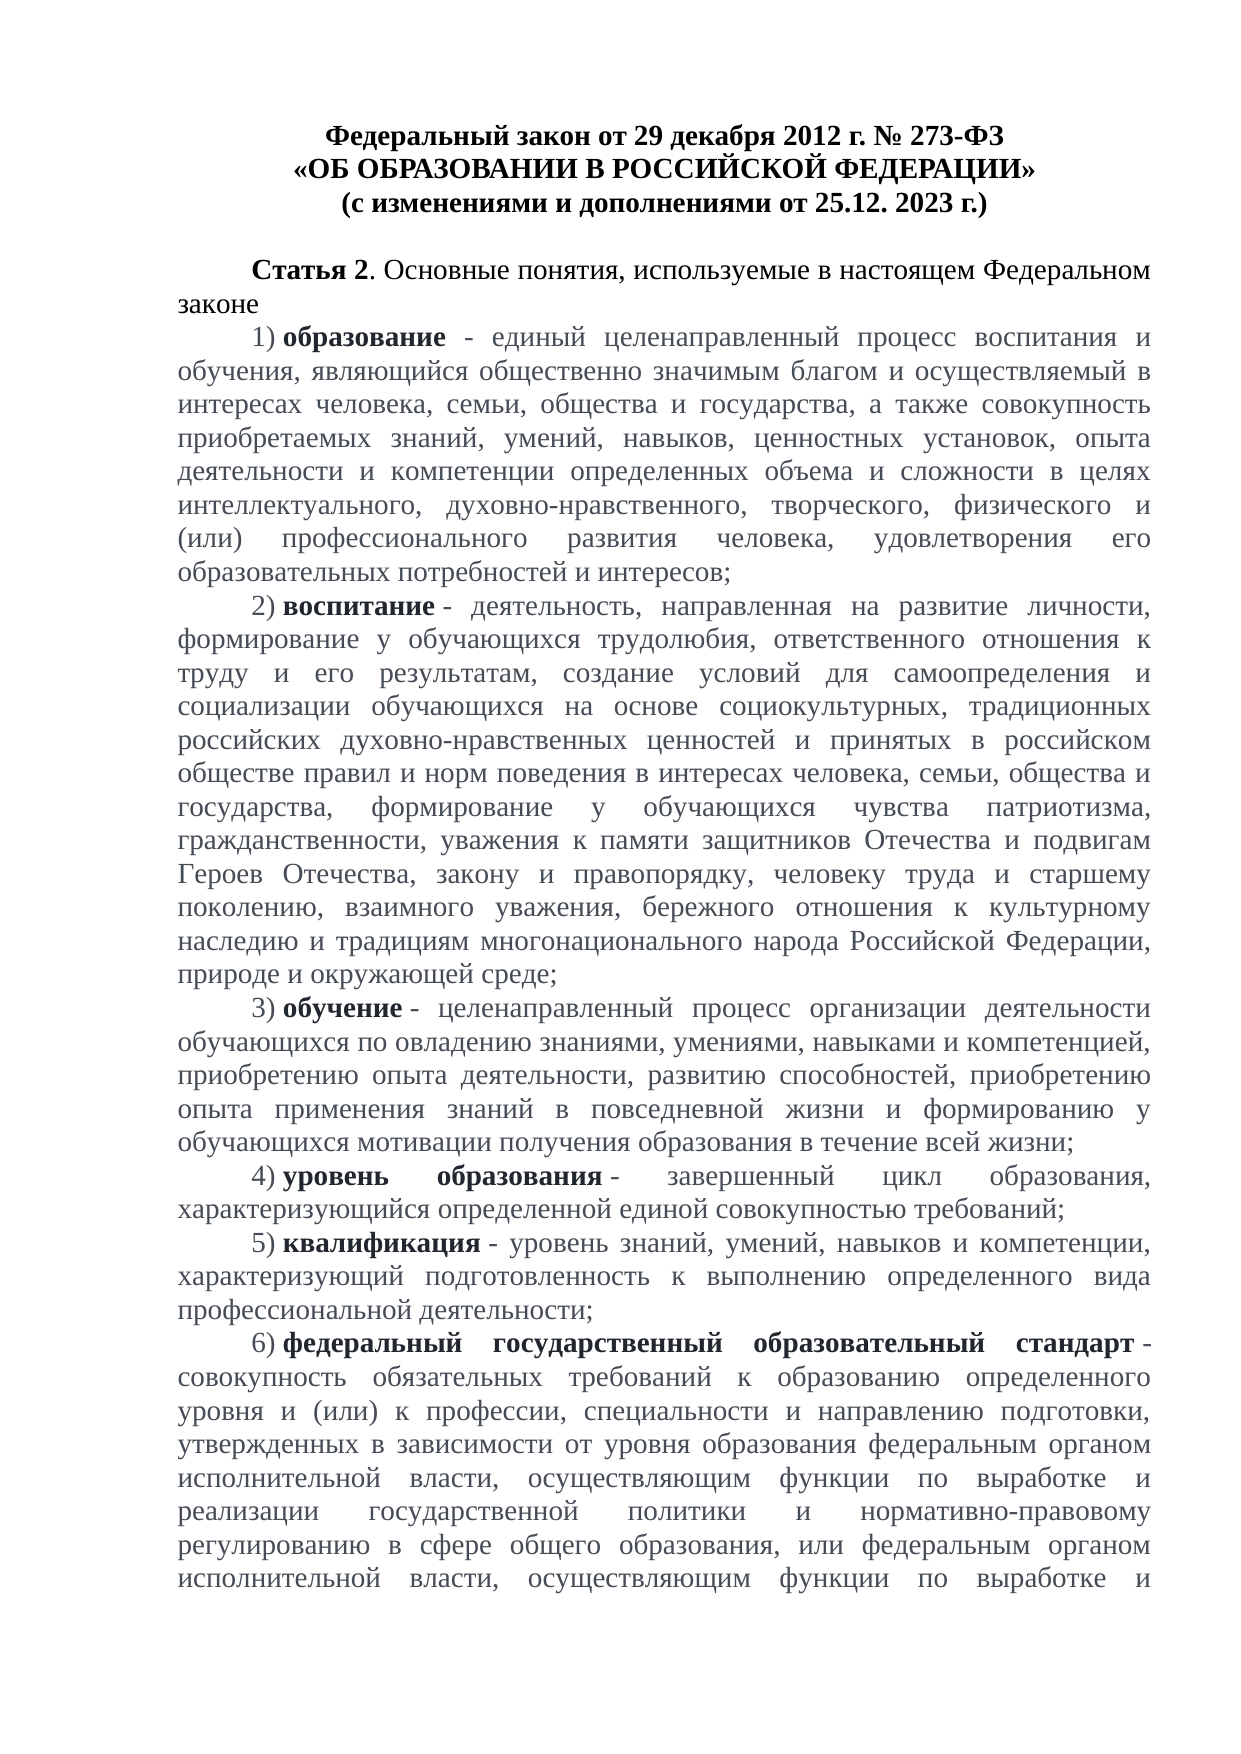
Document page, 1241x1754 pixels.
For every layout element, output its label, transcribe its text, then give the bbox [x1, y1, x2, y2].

subtitle (с изменениями и дополнениями от 25.12. 2023 г.) [177, 185, 1152, 219]
subtitle Федеральный закон от 29 декабря 2012 г. № 273-ФЗ «Об образовании в Российской Федерации» [177, 118, 1152, 185]
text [177, 1326, 1152, 1594]
text 4) уровень образования - завершенный цикл образования, характеризующийся определенной единой совокупностью требований; [177, 1158, 1152, 1225]
text Статья 2. Основные понятия, используемые в настоящем Федеральном законе [177, 252, 1152, 319]
text 3) обучение - целенаправленный процесс организации деятельности обучающихся по овладению знаниями, умениями, навыками и компетенцией, приобретению опыта деятельности, развитию способностей, приобретению опыта применения знаний в повседневной жизни и формированию у обучающихся мотивации получения образования в течение всей жизни; [177, 990, 1152, 1158]
text 5) квалификация - уровень знаний, умений, навыков и компетенции, характеризующий подготовленность к выполнению определенного вида профессиональной деятельности; [177, 1225, 1152, 1326]
text 1) образование - единый целенаправленный процесс воспитания и обучения, являющийся общественно значимым благом и осуществляемый в интересах человека, семьи, общества и государства, а также совокупность приобретаемых знаний, умений, навыков, ценностных установок, опыта деятельности и компетенции определенных объема и сложности в целях интеллектуального, духовно-нравственного, творческого, физического и (или) профессионального развития человека, удовлетворения его образовательных потребностей и интересов; [177, 319, 1152, 588]
text 2) воспитание - деятельность, направленная на развитие личности, формирование у обучающихся трудолюбия, ответственного отношения к труду и его результатам, создание условий для самоопределения и социализации обучающихся на основе социокультурных, традиционных российских духовно-нравственных ценностей и принятых в российском обществе правил и норм поведения в интересах человека, семьи, общества и государства, формирование у обучающихся чувства патриотизма, гражданственности, уважения к памяти защитников Отечества и подвигам Героев Отечества, закону и правопорядку, человеку труда и старшему поколению, взаимного уважения, бережного отношения к культурному наследию и традициям многонационального народа Российской Федерации, природе и окружающей среде; [177, 588, 1152, 990]
